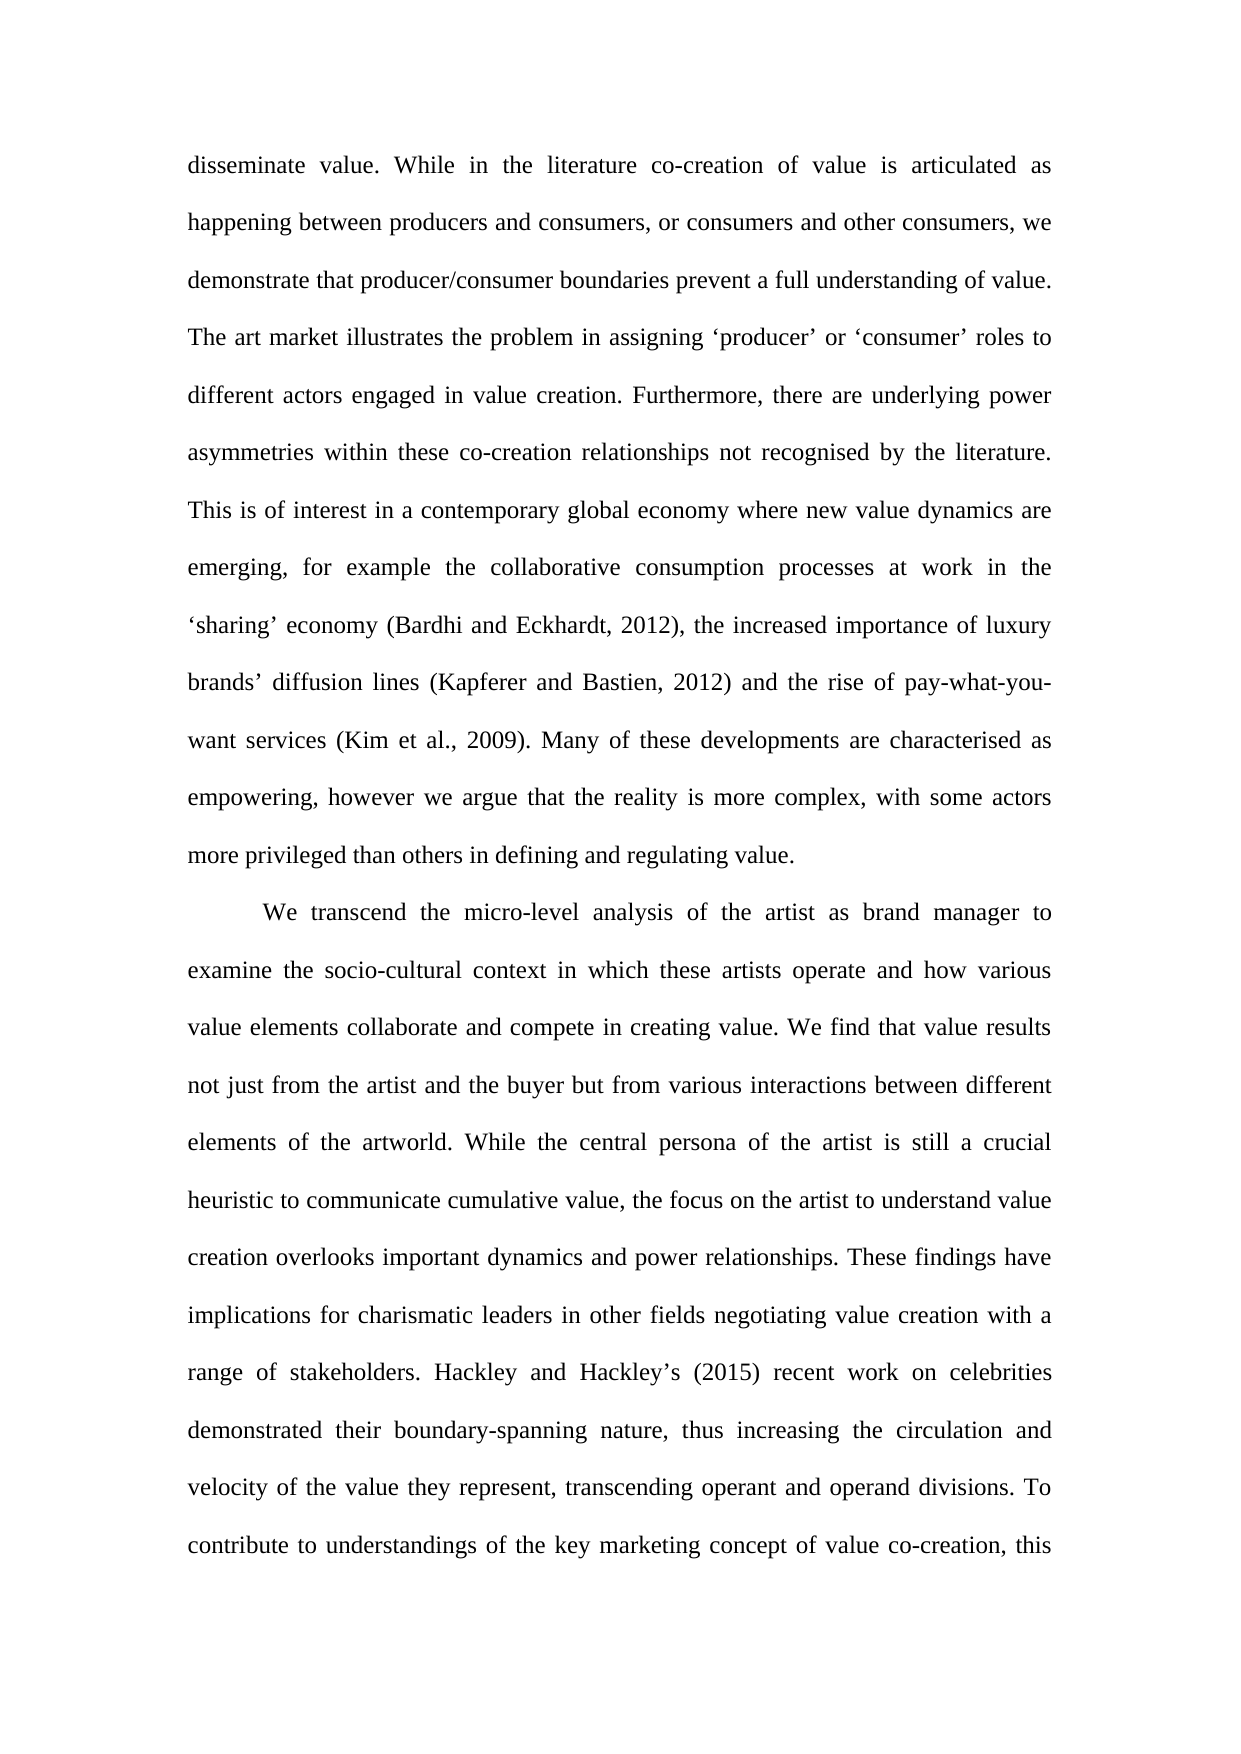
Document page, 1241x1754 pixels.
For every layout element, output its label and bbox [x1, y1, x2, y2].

text [187, 897, 1053, 1559]
text [187, 150, 1053, 869]
